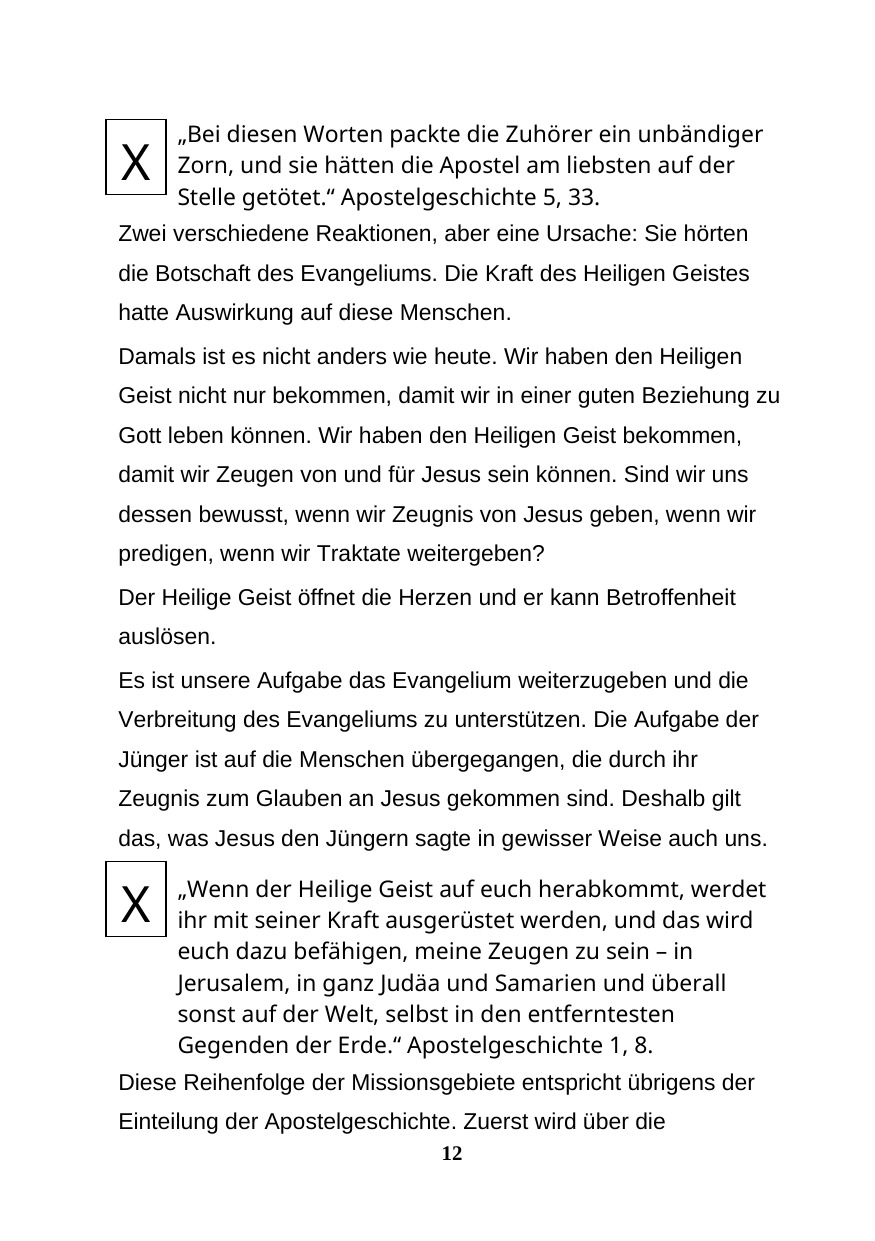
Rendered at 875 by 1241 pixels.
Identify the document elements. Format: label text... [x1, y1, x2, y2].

list Zwei verschiedene Reaktionen, aber eine Ursache: Sie hörten die Botschaft des Evangeliums. Die Kraft des Heiligen Geistes hatte Auswirkung auf diese Menschen. [118, 220, 785, 326]
text „Wenn der Heilige Geist auf euch herabkommt, werdet ihr mit seiner Kraft ausgerüstet werden, und das wird euch dazu befähigen, meine Zeugen zu sein – in Jerusalem, in ganz Judäa und Samarien und überall sonst auf der Welt, selbst in den entferntesten Gegenden der Erde.“ Apostelgeschichte 1, 8. [177, 873, 785, 1060]
list Der Heilige Geist öffnet die Herzen und er kann Betroffenheit auslösen. [118, 584, 785, 650]
text „Bei diesen Worten packte die Zuhörer ein unbändiger Zorn, und sie hätten die Apostel am liebsten auf der Stelle getötet.“ Apostelgeschichte 5, 33. [177, 118, 785, 212]
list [118, 1068, 785, 1134]
list Damals ist es nicht anders wie heute. Wir haben den Heiligen Geist nicht nur bekommen, damit wir in einer guten Beziehung zu Gott leben können. Wir haben den Heiligen Geist bekommen, damit wir Zeugen von und für Jesus sein können. Sind wir uns dessen bewusst, wenn wir Zeugnis von Jesus geben, wenn wir predigen, wenn wir Traktate weitergeben? [118, 343, 785, 567]
list Es ist unsere Aufgabe das Evangelium weiterzugeben und die Verbreitung des Evangeliums zu unterstützen. Die Aufgabe der Jünger ist auf die Menschen übergegangen, die durch ihr Zeugnis zum Glauben an Jesus gekommen sind. Deshalb gilt das, was Jesus den Jüngern sagte in gewisser Weise auch uns. [118, 667, 785, 851]
